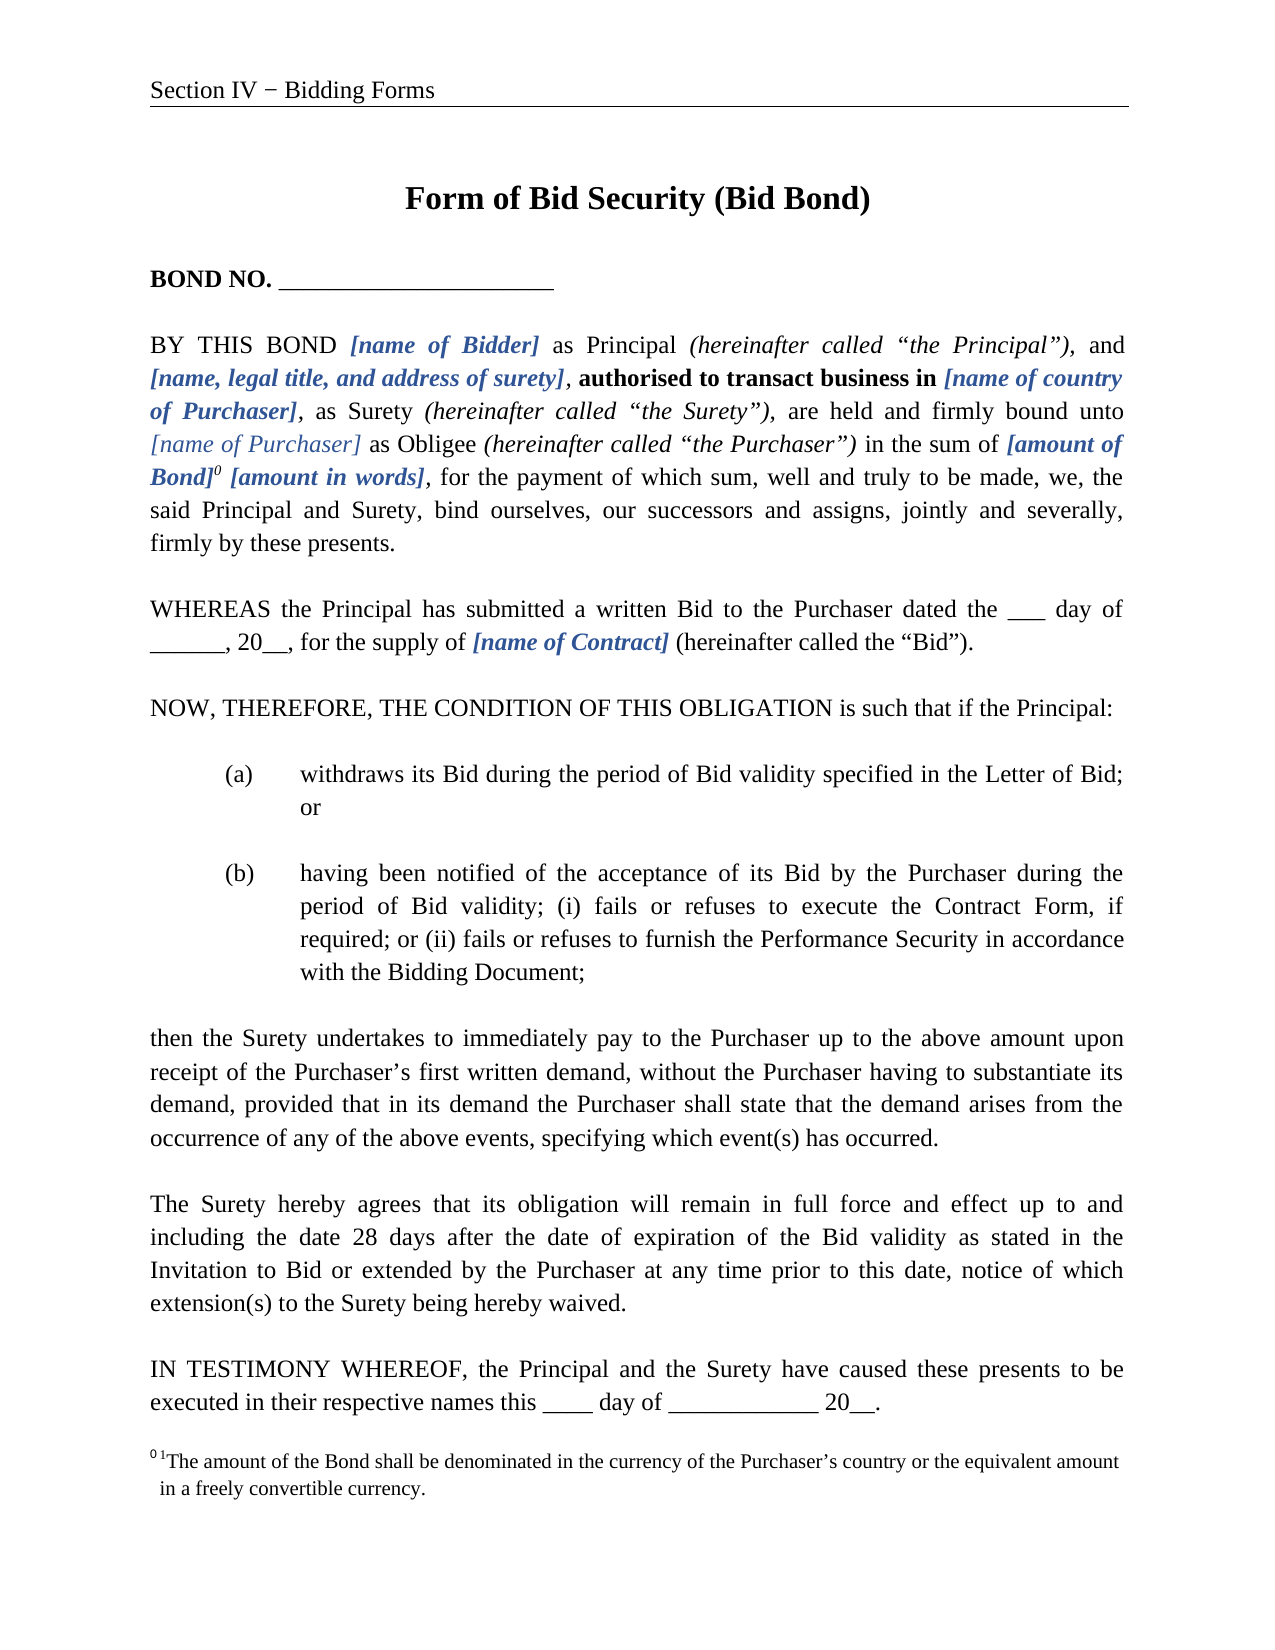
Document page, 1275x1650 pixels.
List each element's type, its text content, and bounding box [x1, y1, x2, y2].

list having been notified of the acceptance of its Bid by the Purchaser during the period of Bid validity; (i) fails or refuses to execute the Contract Form, if required; or (ii) fails or refuses to furnish the Performance Security in accordance with the Bidding Document; [225, 858, 1125, 986]
text then the Surety undertakes to immediately pay to the Purchaser up to the above amount upon receipt of the Purchaser’s first written demand, without the Purchaser having to substantiate its demand, provided that in its demand the Purchaser shall state that the demand arises from the occurrence of any of the above events, specifying which event(s) has occurred. [150, 1023, 1125, 1151]
text NOW, THEREFORE, THE CONDITION OF THIS OBLIGATION is such that if the Principal: [150, 693, 1125, 722]
text IN TESTIMONY WHEREOF, the Principal and the Surety have caused these presents to be executed in their respective names this ____ day of ____________ 20__. [150, 1354, 1125, 1416]
text The Surety hereby agrees that its obligation will remain in full force and effect up to and including the date 28 days after the date of expiration of the Bid validity as stated in the Invitation to Bid or extended by the Purchaser at any time prior to this date, notice of which extension(s) to the Surety being hereby waived. [150, 1189, 1125, 1316]
list withdraws its Bid during the period of Bid validity specified in the Letter of Bid; or [225, 759, 1125, 821]
text BY THIS BOND [name of Bidder] as Principal (hereinafter called “the Principal”), and [name, legal title, and address of surety], authorised to transact business in [name of country of Purchaser], as Surety (hereinafter called “the Surety”), are held and firmly bound unto [name of Purchaser] as Obligee (hereinafter called “the Purchaser”) in the sum of [amount of Bond] [amount in words], for the payment of which sum, well and truly to be made, we, the said Principal and Surety, bind ourselves, our successors and assigns, jointly and severally, firmly by these presents. [150, 330, 1125, 557]
text WHEREAS the Principal has submitted a written Bid to the Purchaser dated the ___ day of ______, 20__, for the supply of [name of Contract] (hereinafter called the “Bid”). [150, 594, 1125, 656]
subtitle Form of Bid Security (Bid Bond) [150, 179, 1125, 217]
text BOND NO. ______________________ [150, 264, 1125, 293]
